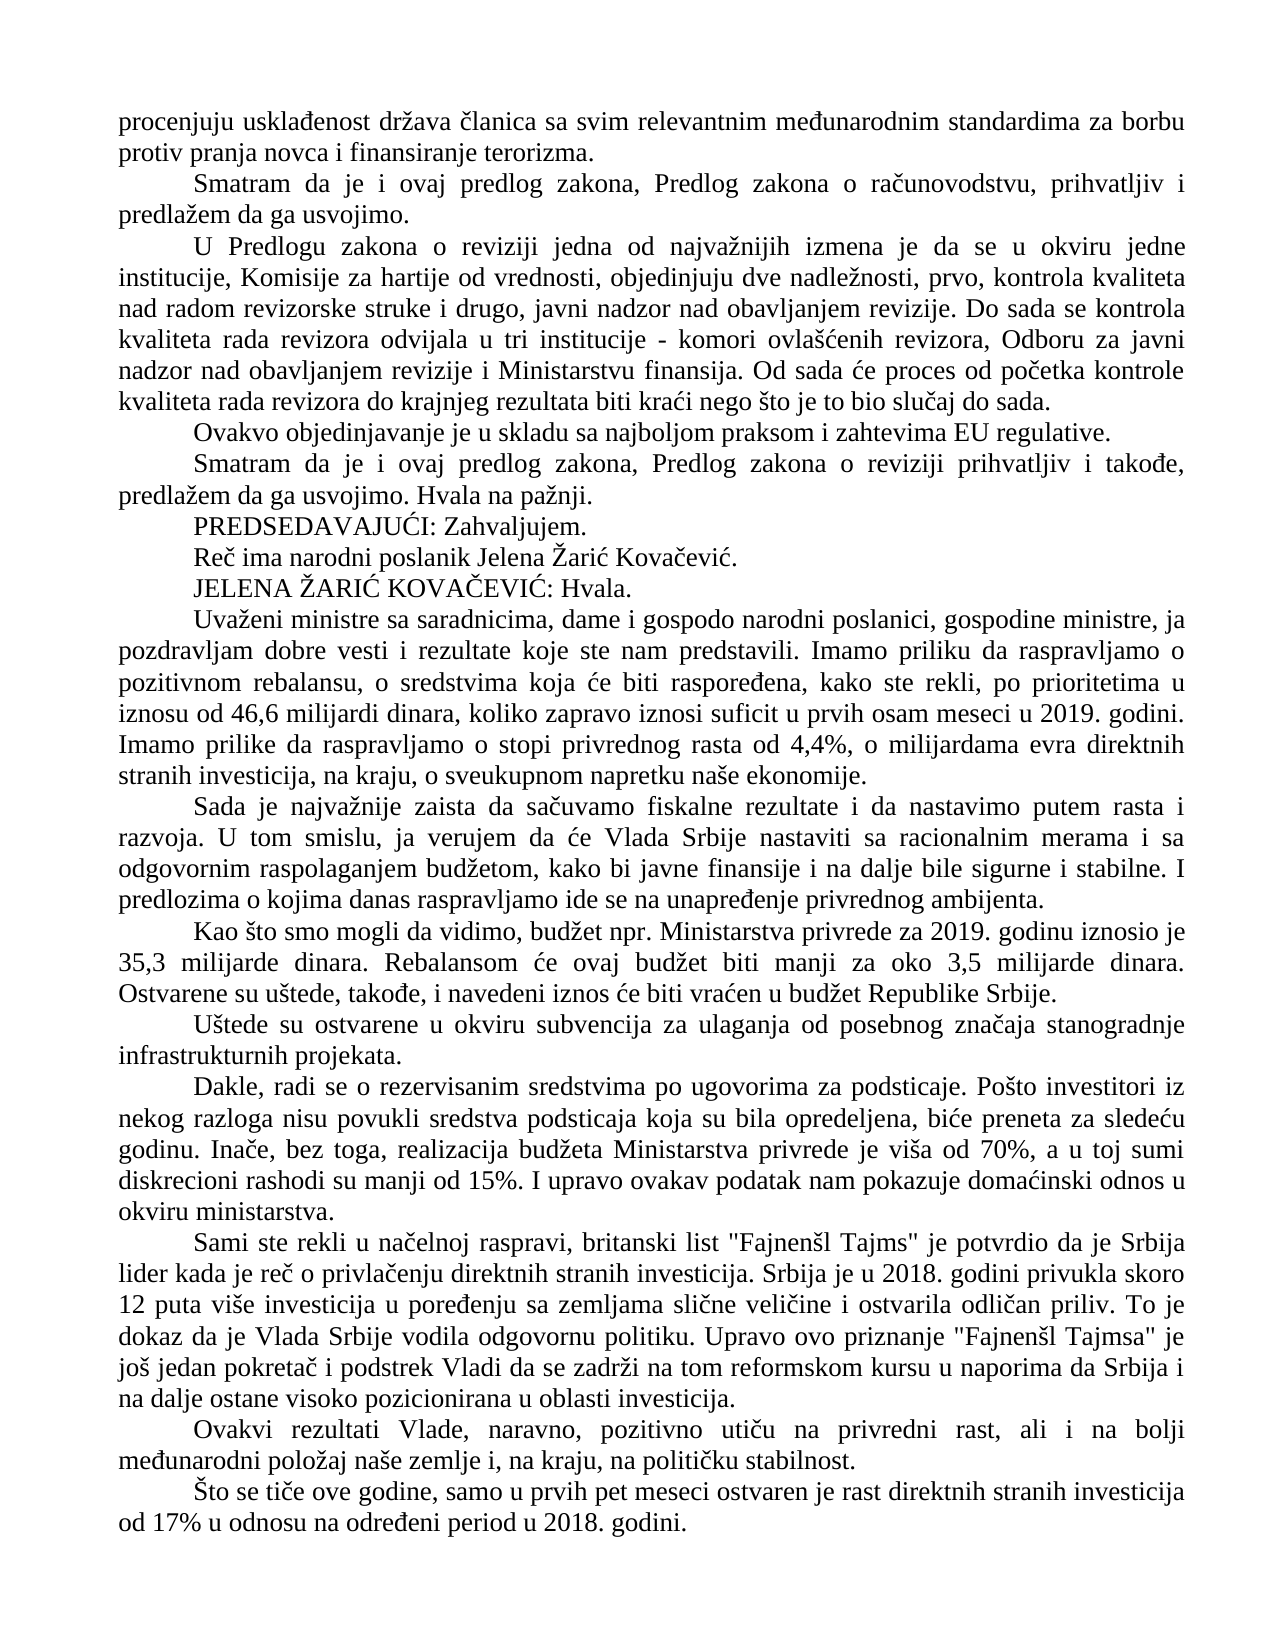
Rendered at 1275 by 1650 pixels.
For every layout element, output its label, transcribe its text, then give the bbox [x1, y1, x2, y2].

text Smatram da je i ovaj predlog zakona, Predlog zakona o reviziji prihvatljiv i takođe, predlažem da ga usvojimo. Hvala na pažnji. [118, 448, 1186, 510]
text Uštede su ostvarene u okviru subvencija za ulaganja od posebnog značaja stanogradnje infrastrukturnih projekata. [118, 1008, 1186, 1071]
text JELENA ŽARIĆ KOVAČEVIĆ: Hvala. [118, 572, 1186, 603]
text PREDSEDAVAJUĆI: Zahvaljujem. [118, 510, 1186, 541]
text Sami ste rekli u načelnoj raspravi, britanski list "Fajnenšl Tajms" je potvrdio da je Srbija lider kada je reč o privlačenju direktnih stranih investicija. Srbija je u 2018. godini privukla skoro 12 puta više investicija u poređenju sa zemljama slične veličine i ostvarila odličan priliv. To je dokaz da je Vlada Srbije vodila odgovornu politiku. Upravo ovo priznanje "Fajnenšl Tajmsa" je još jedan pokretač i podstrek Vladi da se zadrži na tom reformskom kursu u naporima da Srbija i na dalje ostane visoko pozicionirana u oblasti investicija. [118, 1226, 1186, 1413]
text Ovakvo objedinjavanje je u skladu sa najboljom praksom i zahtevima EU regulative. [118, 416, 1186, 448]
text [118, 105, 1186, 167]
text Reč ima narodni poslanik Jelena Žarić Kovačević. [118, 541, 1186, 572]
text Sada je najvažnije zaista da sačuvamo fiskalne rezultate i da nastavimo putem rasta i razvoja. U tom smislu, ja verujem da će Vlada Srbije nastaviti sa racionalnim merama i sa odgovornim raspolaganjem budžetom, kako bi javne finansije i na dalje bile sigurne i stabilne. I predlozima o kojima danas raspravljamo ide se na unapređenje privrednog ambijenta. [118, 790, 1186, 915]
text Dakle, radi se o rezervisanim sredstvima po ugovorima za podsticaje. Pošto investitori iz nekog razloga nisu povukli sredstva podsticaja koja su bila opredeljena, biće preneta za sledeću godinu. Inače, bez toga, realizacija budžeta Ministarstva privrede je viša od 70%, a u toj sumi diskrecioni rashodi su manji od 15%. I upravo ovakav podatak nam pokazuje domaćinski odnos u okviru ministarstva. [118, 1071, 1186, 1226]
text U Predlogu zakona o reviziji jedna od najvažnijih izmena je da se u okviru jedne institucije, Komisije za hartije od vrednosti, objedinjuju dve nadležnosti, prvo, kontrola kvaliteta nad radom revizorske struke i drugo, javni nadzor nad obavljanjem revizije. Do sada se kontrola kvaliteta rada revizora odvijala u tri institucije - komori ovlašćenih revizora, Odboru za javni nadzor nad obavljanjem revizije i Ministarstvu finansija. Od sada će proces od početka kontrole kvaliteta rada revizora do krajnjeg rezultata biti kraći nego što je to bio slučaj do sada. [118, 229, 1186, 416]
text Što se tiče ove godine, samo u prvih pet meseci ostvaren je rast direktnih stranih investicija od 17% u odnosu na određeni period u 2018. godini. [118, 1475, 1186, 1538]
text Kao što smo mogli da vidimo, budžet npr. Ministarstva privrede za 2019. godinu iznosio je 35,3 milijarde dinara. Rebalansom će ovaj budžet biti manji za oko 3,5 milijarde dinara. Ostvarene su uštede, takođe, i navedeni iznos će biti vraćen u budžet Republike Srbije. [118, 915, 1186, 1008]
text Ovakvi rezultati Vlade, naravno, pozitivno utiču na privredni rast, ali i na bolji međunarodni položaj naše zemlje i, na kraju, na političku stabilnost. [118, 1413, 1186, 1475]
text Smatram da je i ovaj predlog zakona, Predlog zakona o računovodstvu, prihvatljiv i predlažem da ga usvojimo. [118, 167, 1186, 229]
text Uvaženi ministre sa saradnicima, dame i gospodo narodni poslanici, gospodine ministre, ja pozdravljam dobre vesti i rezultate koje ste nam predstavili. Imamo priliku da raspravljamo o pozitivnom rebalansu, o sredstvima koja će biti raspoređena, kako ste rekli, po prioritetima u iznosu od 46,6 milijardi dinara, koliko zapravo iznosi suficit u prvih osam meseci u 2019. godini. Imamo prilike da raspravljamo o stopi privrednog rasta od 4,4%, o milijardama evra direktnih stranih investicija, na kraju, o sveukupnom napretku naše ekonomije. [118, 603, 1186, 790]
